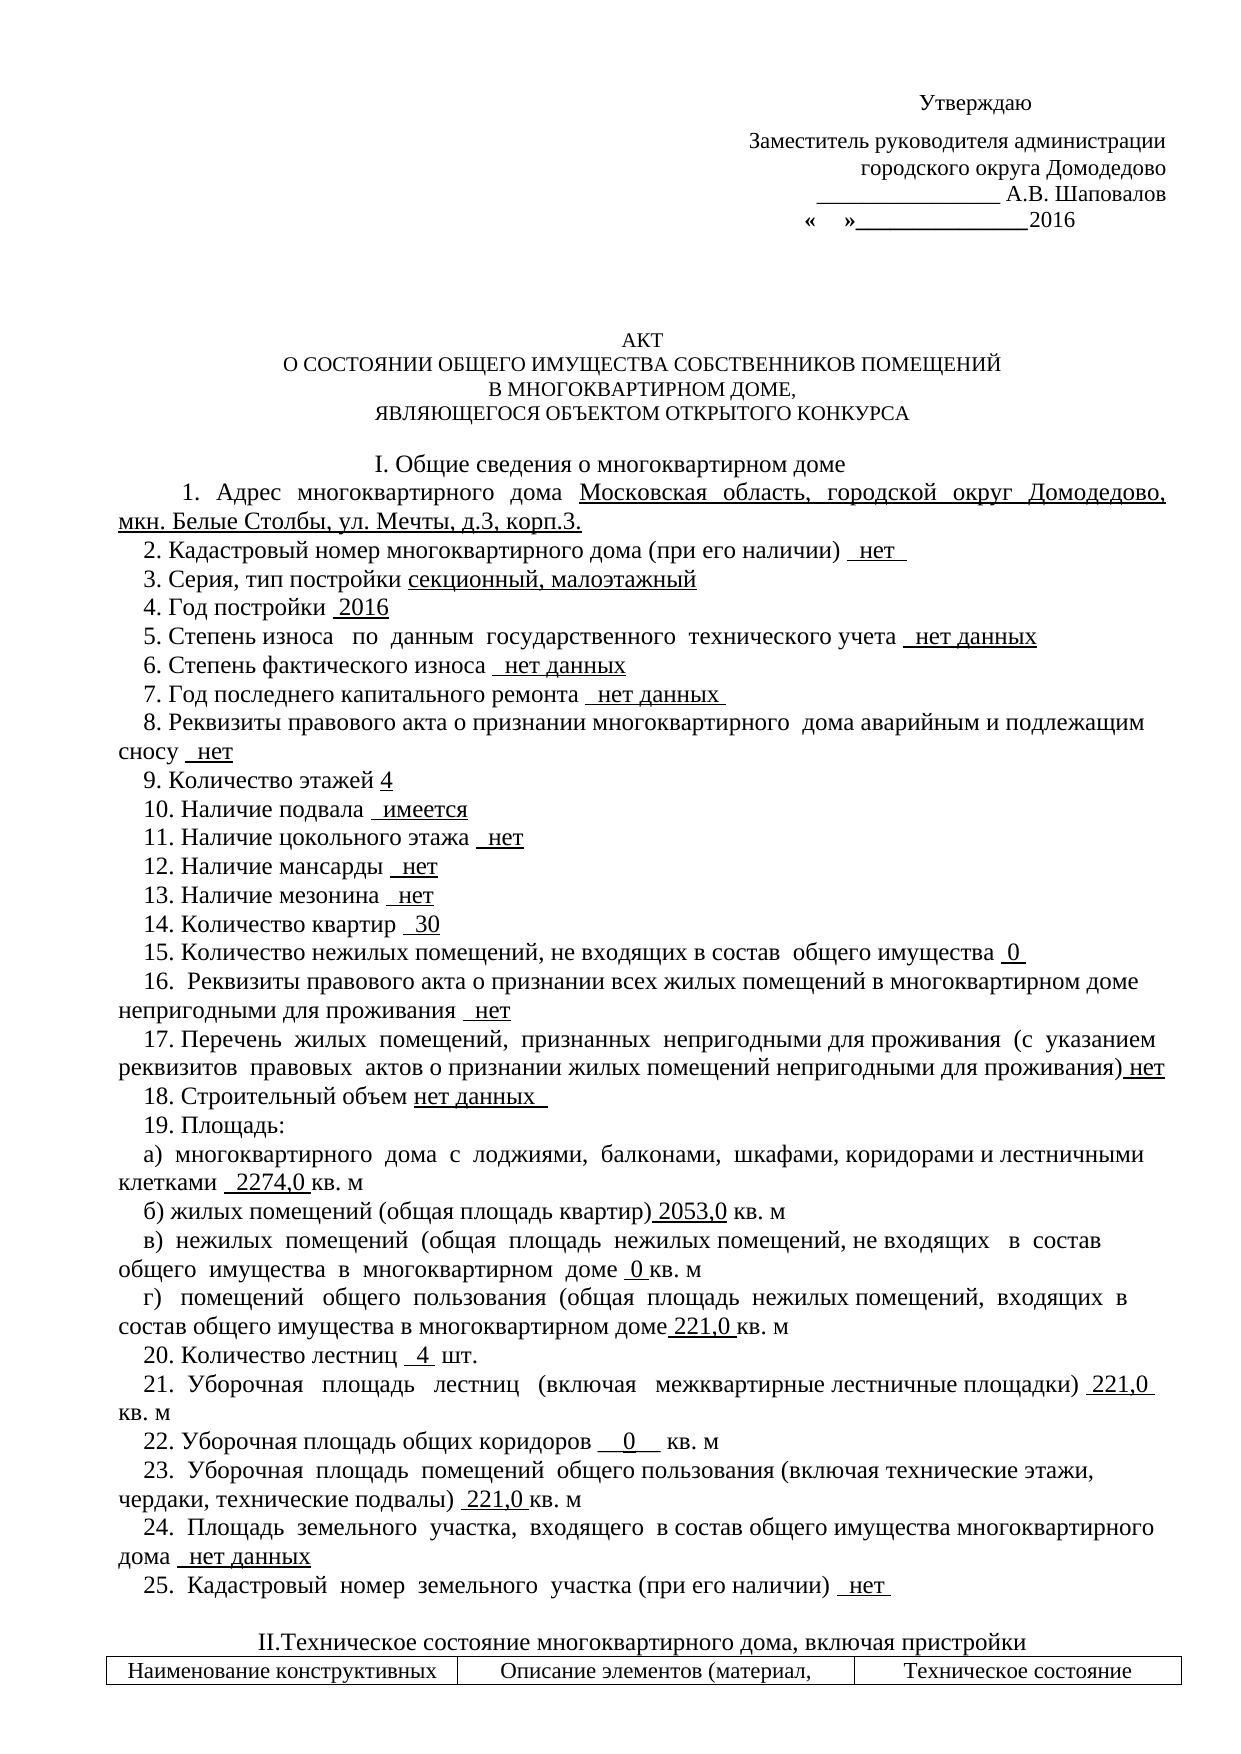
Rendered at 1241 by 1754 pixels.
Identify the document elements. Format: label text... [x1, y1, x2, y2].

text 19. Площадь: [118, 1110, 1166, 1139]
text 18. Строительный объем нет данных [118, 1081, 1166, 1110]
text 10. Наличие подвала имеется [118, 794, 1166, 822]
text 25. Кадастровый номер земельного участка (при его наличии) нет [118, 1570, 1166, 1599]
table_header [107, 1657, 457, 1683]
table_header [855, 1657, 1181, 1683]
text 15. Количество нежилых помещений, не входящих в состав общего имущества 0 [118, 937, 1166, 966]
text 6. Степень фактического износа нет данных [118, 650, 1166, 679]
text I. Общие сведения о многоквартирном доме [118, 449, 1166, 477]
text 24. Площадь земельного участка, входящего в состав общего имущества многоквартирного дома нет данных [118, 1512, 1166, 1570]
text 1. Адрес многоквартирного дома Московская область, городской округ Домодедово, мкн. Белые Столбы, ул. Мечты, д.3, корп.3. [118, 477, 1166, 535]
text 21. Уборочная площадь лестниц (включая межквартирные лестничные площадки) 221,0 кв. м [118, 1369, 1166, 1426]
text 5. Степень износа по данным государственного технического учета нет данных [118, 621, 1166, 650]
text 11. Наличие цокольного этажа нет [118, 822, 1166, 851]
title О СОСТОЯНИИ ОБЩЕГО ИМУЩЕСТВА СОБСТВЕННИКОВ ПОМЕЩЕНИЙ [118, 352, 1166, 376]
text б) жилых помещений (общая площадь квартир) 2053,0 кв. м [118, 1196, 1166, 1225]
text 4. Год постройки 2016 [118, 592, 1166, 621]
text 3. Серия, тип постройки секционный, малоэтажный [118, 564, 1166, 592]
text 8. Реквизиты правового акта о признании многоквартирного дома аварийным и подлежащим сносу нет [118, 707, 1166, 765]
text 9. Количество этажей 4 [118, 765, 1166, 794]
text ________________ А.В. Шаповалов [118, 180, 1166, 207]
title В МНОГОКВАРТИРНОМ ДОМЕ, [118, 376, 1166, 401]
text II.Техническое состояние многоквартирного дома, включая пристройки [118, 1627, 1166, 1656]
title ЯВЛЯЮЩЕГОСЯ ОБЪЕКТОМ ОТКРЫТОГО КОНКУРСА [118, 401, 1166, 424]
text 22. Уборочная площадь общих коридоров __0__ кв. м [118, 1426, 1166, 1455]
text Утверждаю [118, 89, 1166, 115]
text « »_______________2016 [118, 207, 1166, 233]
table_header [458, 1657, 854, 1683]
text 13. Наличие мезонина нет [118, 880, 1166, 909]
text в) нежилых помещений (общая площадь нежилых помещений, не входящих в состав общего имущества в многоквартирном доме 0 кв. м [118, 1225, 1166, 1282]
text 12. Наличие мансарды нет [118, 851, 1166, 880]
text 23. Уборочная площадь помещений общего пользования (включая технические этажи, чердаки, технические подвалы) 221,0 кв. м [118, 1455, 1166, 1512]
text 20. Количество лестниц 4 шт. [118, 1340, 1166, 1369]
title АКТ [118, 328, 1166, 352]
text 7. Год последнего капитального ремонта нет данных [118, 679, 1166, 707]
text Заместитель руководителя администрации городского округа Домодедово [650, 127, 1166, 180]
text г) помещений общего пользования (общая площадь нежилых помещений, входящих в состав общего имущества в многоквартирном доме 221,0 кв. м [118, 1282, 1166, 1340]
text 2. Кадастровый номер многоквартирного дома (при его наличии) нет . [118, 535, 1166, 564]
text 16. Реквизиты правового акта о признании всех жилых помещений в многоквартирном доме непригодными для проживания нет [118, 966, 1166, 1024]
text а) многоквартирного дома с лоджиями, балконами, шкафами, коридорами и лестничными клетками 2274,0 кв. м [118, 1139, 1166, 1196]
text 17. Перечень жилых помещений, признанных непригодными для проживания (с указанием реквизитов правовых актов о признании жилых помещений непригодными для проживания) нет [118, 1024, 1166, 1081]
text 14. Количество квартир 30 [118, 909, 1166, 937]
